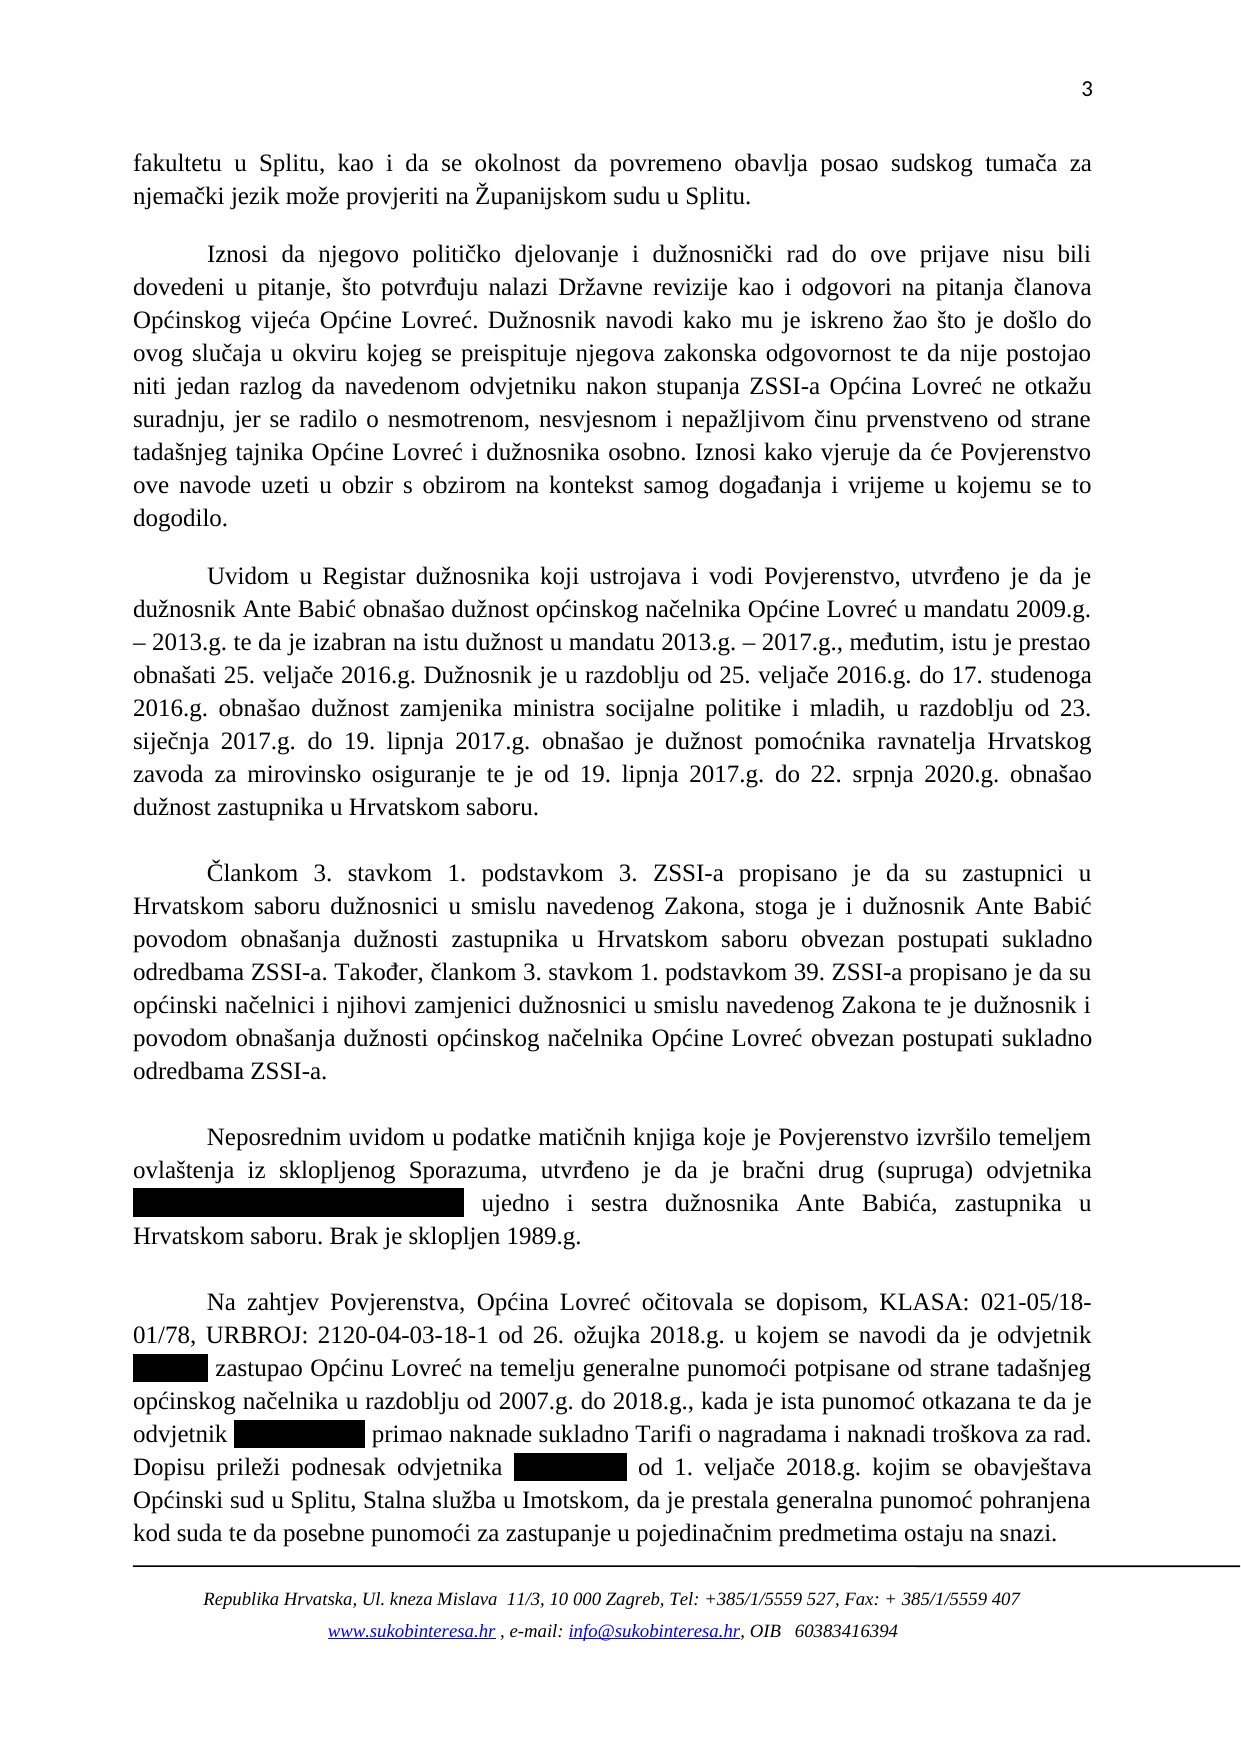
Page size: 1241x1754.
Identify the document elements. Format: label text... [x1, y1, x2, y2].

text Člankom 3. stavkom 1. podstavkom 3. ZSSI-a propisano je da su zastupnici u Hrvatskom saboru dužnosnici u smislu navedenog Zakona, stoga je i dužnosnik Ante Babić povodom obnašanja dužnosti zastupnika u Hrvatskom saboru obvezan postupati sukladno odredbama ZSSI-a. Također, člankom 3. stavkom 1. podstavkom 39. ZSSI-a propisano je da su općinski načelnici i njihovi zamjenici dužnosnici u smislu navedenog Zakona te je dužnosnik i povodom obnašanja dužnosti općinskog načelnika Općine Lovreć obvezan postupati sukladno odredbama ZSSI-a. [133, 858, 1092, 1085]
text Neposrednim uvidom u podatke matičnih knjiga koje je Povjerenstvo izvršilo temeljem ovlaštenja iz sklopljenog Sporazuma, utvrđeno je da je bračni drug (supruga) odvjetnika …………………………………. ujedno i sestra dužnosnika Ante Babića, zastupnika u Hrvatskom saboru. Brak je sklopljen 1989.g. [133, 1122, 1092, 1250]
text Na zahtjev Povjerenstva, Općina Lovreć očitovala se dopisom, KLASA: 021-05/18-01/78, URBROJ: 2120-04-03-18-1 od 26. ožujka 2018.g. u kojem se navodi da je odvjetnik ……… zastupao Općinu Lovreć na temelju generalne punomoći potpisane od strane tadašnjeg općinskog načelnika u razdoblju od 2007.g. do 2018.g., kada je ista punomoć otkazana te da je odvjetnik ……………. primao naknade sukladno Tarifi o nagradama i naknadi troškova za rad. Dopisu prileži podnesak odvjetnika ………….. od 1. veljače 2018.g. kojim se obavještava Općinski sud u Splitu, Stalna služba u Imotskom, da je prestala generalna punomoć pohranjena kod suda te da posebne punomoći za zastupanje u pojedinačnim predmetima ostaju na snazi. [133, 1287, 1092, 1547]
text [133, 148, 1092, 209]
text Uvidom u Registar dužnosnika koji ustrojava i vodi Povjerenstvo, utvrđeno je da je dužnosnik Ante Babić obnašao dužnost općinskog načelnika Općine Lovreć u mandatu 2009.g. – 2013.g. te da je izabran na istu dužnost u mandatu 2013.g. – 2017.g., međutim, istu je prestao obnašati 25. veljače 2016.g. Dužnosnik je u razdoblju od 25. veljače 2016.g. do 17. studenoga 2016.g. obnašao dužnost zamjenika ministra socijalne politike i mladih, u razdoblju od 23. siječnja 2017.g. do 19. lipnja 2017.g. obnašao je dužnost pomoćnika ravnatelja Hrvatskog zavoda za mirovinsko osiguranje te je od 19. lipnja 2017.g. do 22. srpnja 2020.g. obnašao dužnost zastupnika u Hrvatskom saboru. [133, 561, 1092, 821]
text Iznosi da njegovo političko djelovanje i dužnosnički rad do ove prijave nisu bili dovedeni u pitanje, što potvrđuju nalazi Državne revizije kao i odgovori na pitanja članova Općinskog vijeća Općine Lovreć. Dužnosnik navodi kako mu je iskreno žao što je došlo do ovog slučaja u okviru kojeg se preispituje njegova zakonska odgovornost te da nije postojao niti jedan razlog da navedenom odvjetniku nakon stupanja ZSSI-a Općina Lovreć ne otkažu suradnju, jer se radilo o nesmotrenom, nesvjesnom i nepažljivom činu prvenstveno od strane tadašnjeg tajnika Općine Lovreć i dužnosnika osobno. Iznosi kako vjeruje da će Povjerenstvo ove navode uzeti u obzir s obzirom na kontekst samog događanja i vrijeme u kojemu se to dogodilo. [133, 239, 1092, 532]
